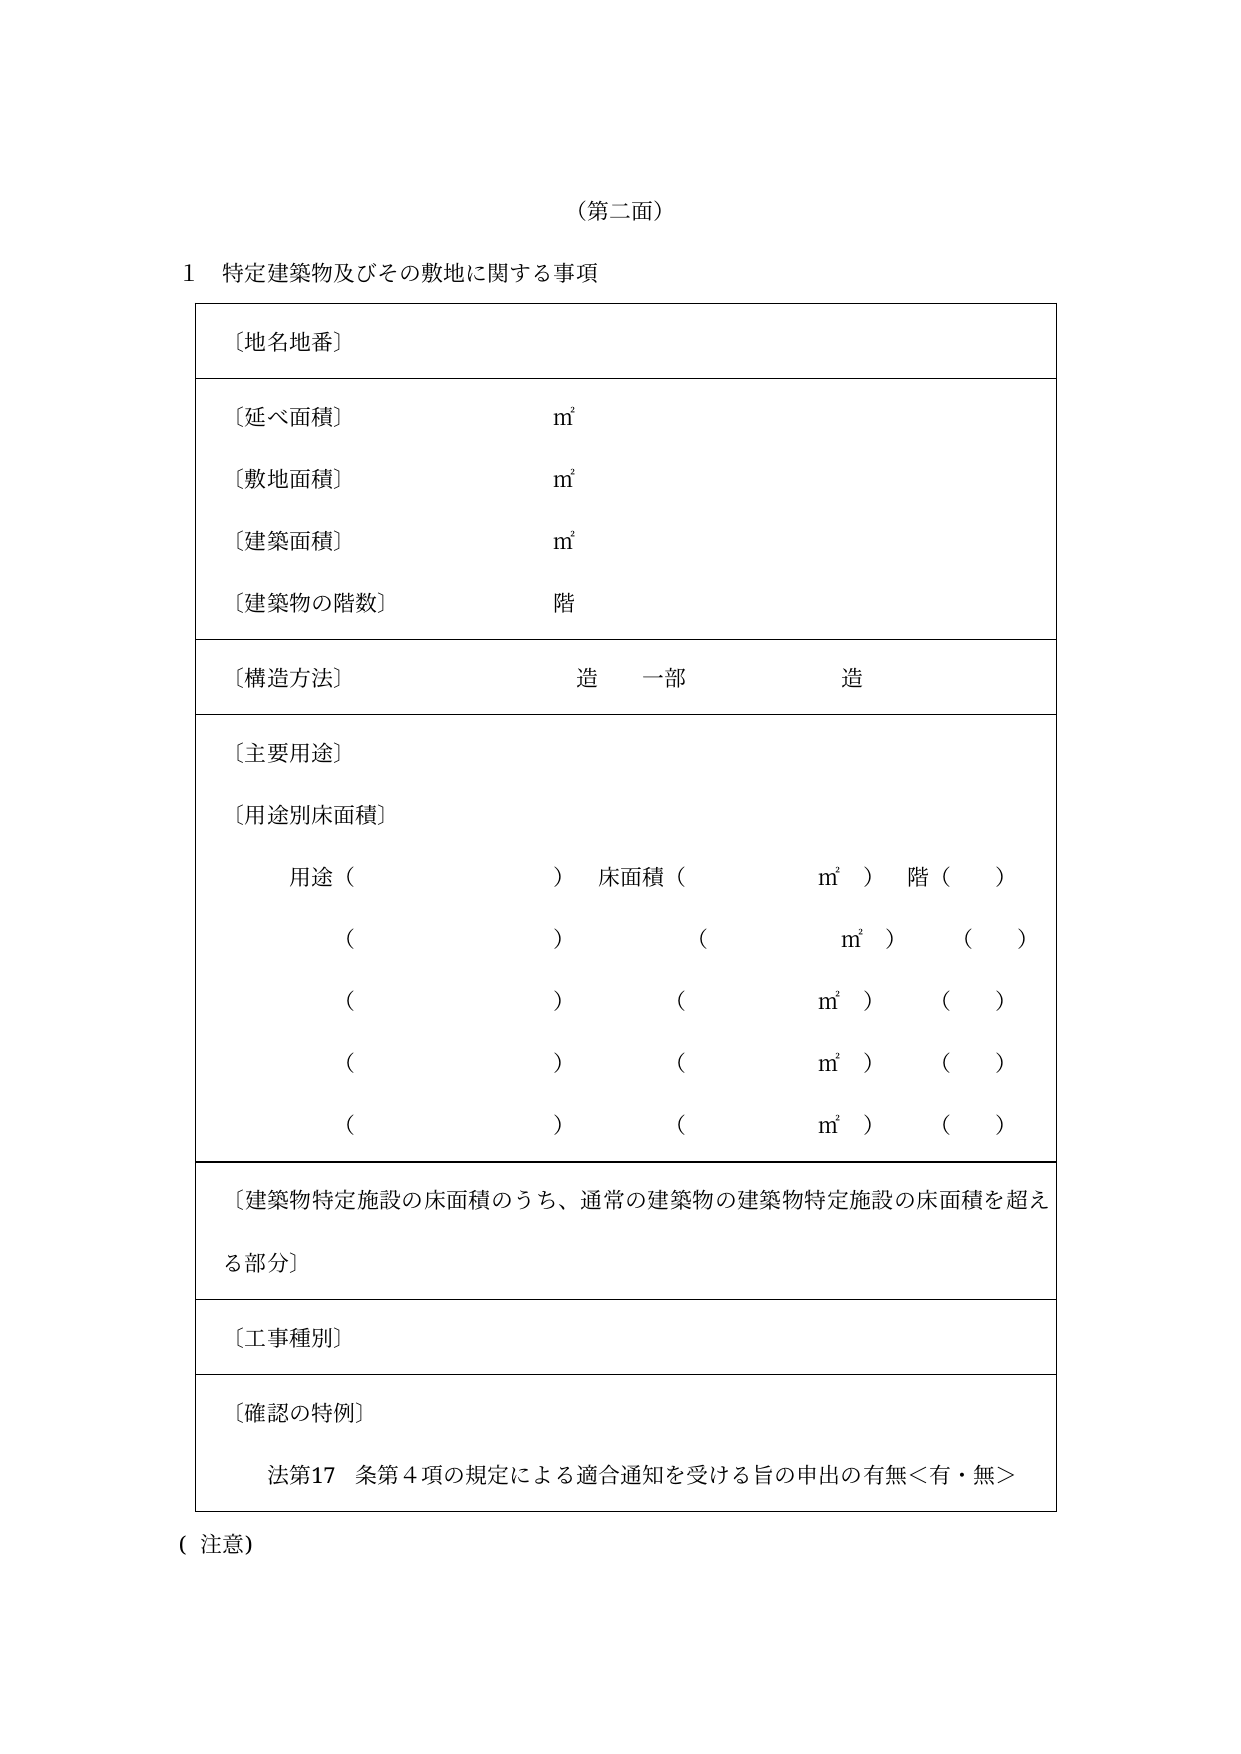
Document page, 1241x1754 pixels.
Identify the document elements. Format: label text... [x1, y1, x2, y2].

table_header 〔地名地番〕 [196, 304, 1056, 378]
table_cell 〔建築物特定施設の床面積のうち、通常の建築物の建築物特定施設の床面積を超える部分〕 [196, 1163, 1056, 1298]
table_cell 〔構造方法〕 造 一部 造 [196, 640, 1056, 714]
table_cell 〔延べ面積〕 ㎡ 〔敷地面積〕 ㎡ 〔建築面積〕 ㎡ 〔建築物の階数〕 階 [196, 379, 1056, 639]
text １ 特定建築物及びその敷地に関する事項 [178, 241, 1062, 303]
text (注意) [178, 1512, 1062, 1574]
table_cell 〔主要用途〕 〔用途別床面積〕 用途（ ） 床面積（ ㎡ ） 階（ ） （ ） （ ㎡ ） （ ） （ ） （ ㎡ ） （ ） （ ） （ ㎡ ） （ ） （ ） （ ㎡ ） （ ） [196, 715, 1056, 1161]
text （第二面） [178, 178, 1062, 241]
table_cell 〔確認の特例〕 法第17条第４項の規定による適合通知を受ける旨の申出の有無＜有・無＞ [196, 1375, 1056, 1511]
table_cell 〔工事種別〕 [196, 1300, 1056, 1373]
